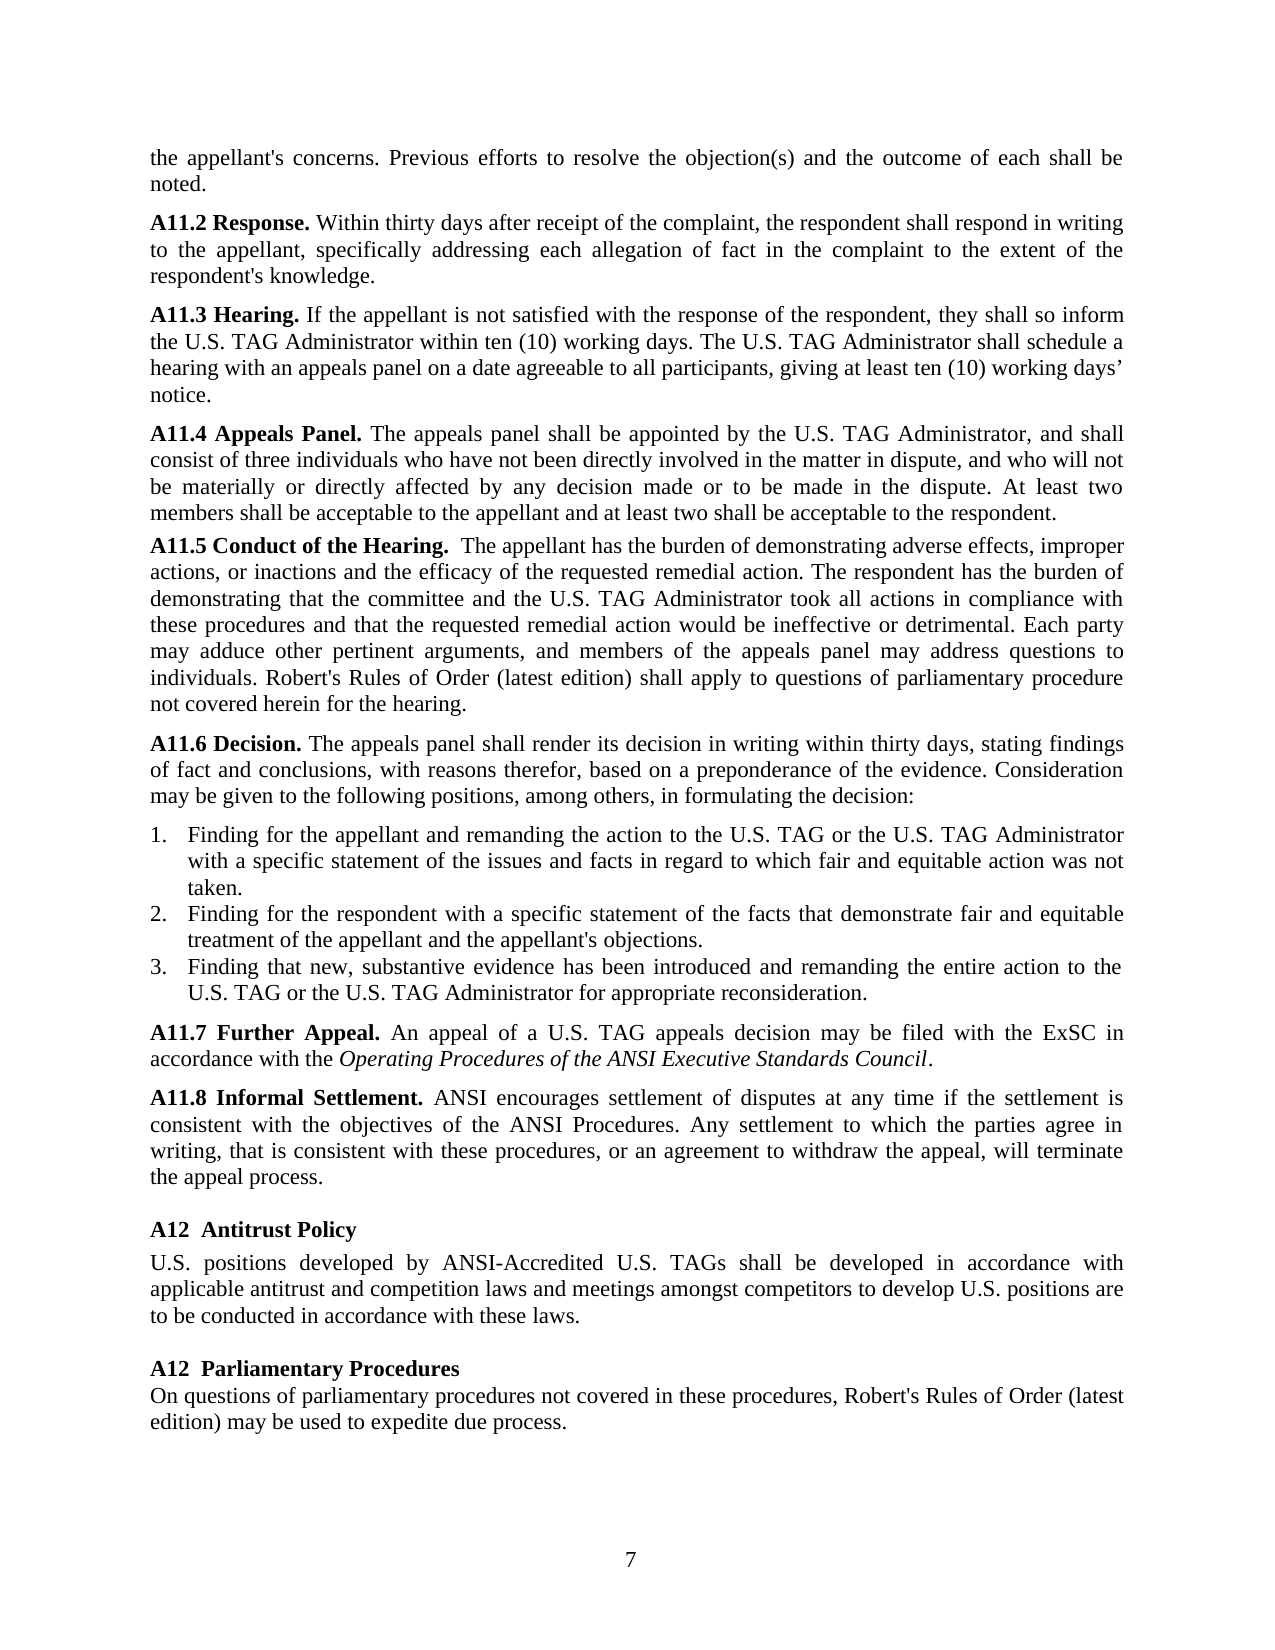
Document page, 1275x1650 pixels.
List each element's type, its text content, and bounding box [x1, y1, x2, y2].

list Finding that new, substantive evidence has been introduced and remanding the entire action to the [150, 953, 1137, 979]
text A11.2 Response. Within thirty days after receipt of the complaint, the respondent shall respond in writing to the appellant, specifically addressing each allegation of fact in the complaint to the extent of the respondent's knowledge. [150, 209, 1125, 288]
text On questions of parliamentary procedures not covered in these procedures, Robert's Rules of Order (latest edition) may be used to expedite due process. [150, 1382, 1125, 1434]
list Finding for the respondent with a specific statement of the facts that demonstrate fair and equitable treatment of the appellant and the appellant's objections. [150, 900, 1125, 953]
list positions developed by ANSI-Accredited U.S. TAGs shall be developed in accordance with applicable antitrust and competition laws and meetings amongst competitors to develop U.S. positions are to be conducted in accordance with these laws. [150, 1249, 1125, 1328]
text A11.3 Hearing. If the appellant is not satisfied with the response of the respondent, they shall so inform the U.S. TAG Administrator within ten (10) working days. The U.S. TAG Administrator shall schedule a hearing with an appeals panel on a date agreeable to all participants, giving at least ten (10) working days’ notice. [150, 302, 1125, 407]
text A11.7 Further Appeal. An appeal of a U.S. TAG appeals decision may be filed with the ExSC in accordance with the Operating Procedures of the ANSI Executive Standards Council. [150, 1019, 1125, 1071]
text A11.6 Decision. The appeals panel shall render its decision in writing within thirty days, stating findings of fact and conclusions, with reasons therefor, based on a preponderance of the evidence. Consideration may be given to the following positions, among others, in formulating the decision: [150, 729, 1125, 809]
text A11.5 Conduct of the Hearing. The appellant has the burden of demonstrating adverse effects, improper actions, or inactions and the efficacy of the requested remedial action. The respondent has the burden of demonstrating that the committee and the U.S. TAG Administrator took all actions in compliance with these procedures and that the requested remedial action would be ineffective or detrimental. Each party may adduce other pertinent arguments, and members of the appeals panel may address questions to individuals. Robert's Rules of Order (latest edition) shall apply to questions of parliamentary procedure not covered herein for the hearing. [150, 532, 1125, 717]
subtitle A12 Parliamentary Procedures [150, 1355, 1137, 1382]
text U.S. TAG or the U.S. TAG Administrator for appropriate reconsideration. [187, 979, 1137, 1006]
text A11.8 Informal Settlement. ANSI encourages settlement of disputes at any time if the settlement is consistent with the objectives of the ANSI Procedures. Any settlement to which the parties agree in writing, that is consistent with these procedures, or an agreement to withdraw the appeal, will terminate the appeal process. [150, 1084, 1125, 1190]
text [150, 144, 1125, 196]
subtitle A12 Antitrust Policy [150, 1217, 1137, 1243]
list Finding for the appellant and remanding the action to the U.S. TAG or the U.S. TAG Administrator with a specific statement of the issues and facts in regard to which fair and equitable action was not taken. [150, 821, 1125, 900]
text A11.4 Appeals Panel. The appeals panel shall be appointed by the U.S. TAG Administrator, and shall consist of three individuals who have not been directly involved in the matter in dispute, and who will not be materially or directly affected by any decision made or to be made in the dispute. At least two members shall be acceptable to the appellant and at least two shall be acceptable to the respondent. [150, 420, 1125, 525]
